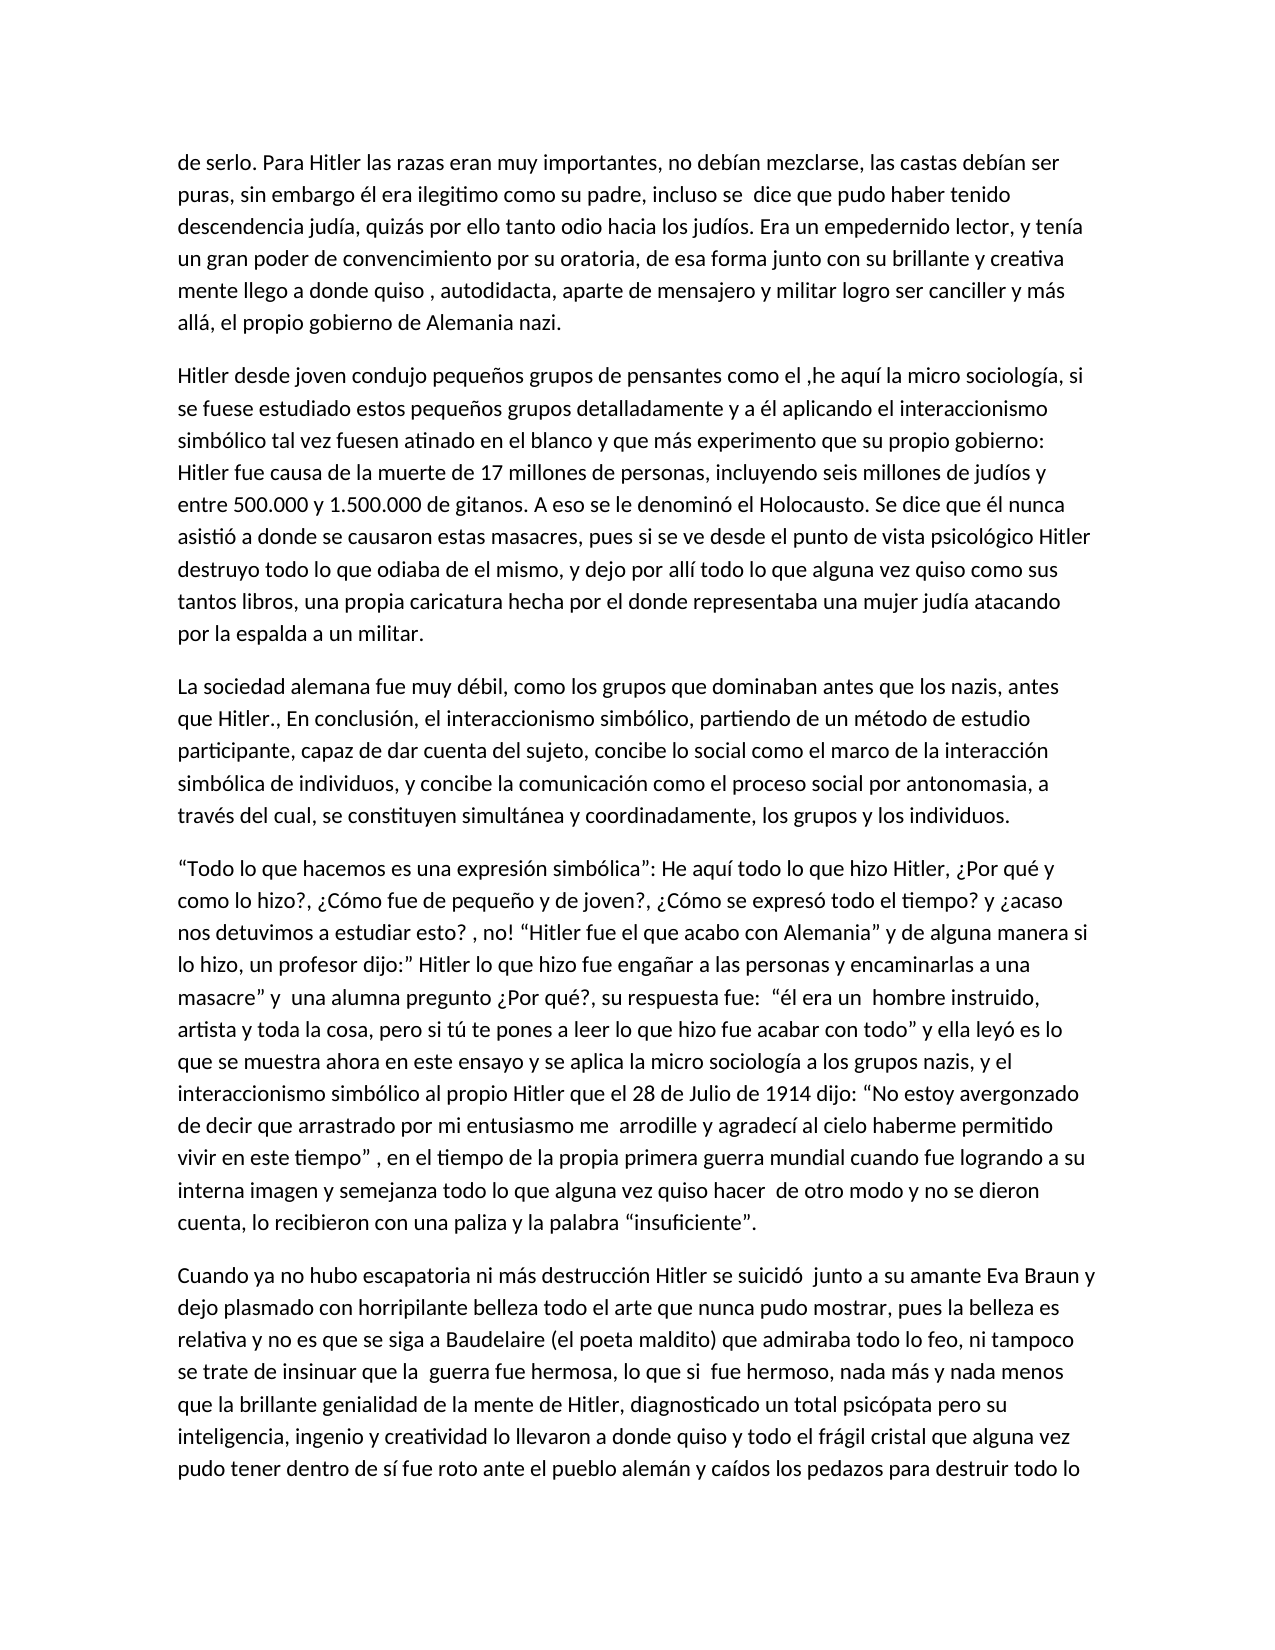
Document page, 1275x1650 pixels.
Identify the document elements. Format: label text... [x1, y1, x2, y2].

text Hitler desde joven condujo pequeños grupos de pensantes como el ,he aquí la micro sociología, si se fuese estudiado estos pequeños grupos detalladamente y a él aplicando el interaccionismo simbólico tal vez fuesen atinado en el blanco y que más experimento que su propio gobierno: Hitler fue causa de la muerte de 17 millones de personas, incluyendo seis millones de judíos y entre 500.000 y 1.500.000 de gitanos. A eso se le denominó el Holocausto. Se dice que él nunca asistió a donde se causaron estas masacres, pues si se ve desde el punto de vista psicológico Hitler destruyo todo lo que odiaba de el mismo, y dejo por allí todo lo que alguna vez quiso como sus tantos libros, una propia caricatura hecha por el donde representaba una mujer judía atacando por la espalda a un militar. [177, 362, 1098, 647]
text La sociedad alemana fue muy débil, como los grupos que dominaban antes que los nazis, antes que Hitler., En conclusión, el interaccionismo simbólico, partiendo de un método de estudio participante, capaz de dar cuenta del sujeto, concibe lo social como el marco de la interacción simbólica de individuos, y concibe la comunicación como el proceso social por antonomasia, a través del cual, se constituyen simultánea y coordinadamente, los grupos y los individuos. [177, 672, 1098, 829]
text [177, 148, 1098, 337]
text “Todo lo que hacemos es una expresión simbólica”: He aquí todo lo que hizo Hitler, ¿Por qué y como lo hizo?, ¿Cómo fue de pequeño y de joven?, ¿Cómo se expresó todo el tiempo? y ¿acaso nos detuvimos a estudiar esto? , no! “Hitler fue el que acabo con Alemania” y de alguna manera si lo hizo, un profesor dijo:” Hitler lo que hizo fue engañar a las personas y encaminarlas a una masacre” y una alumna pregunto ¿Por qué?, su respuesta fue: “él era un hombre instruido, artista y toda la cosa, pero si tú te pones a leer lo que hizo fue acabar con todo” y ella leyó es lo que se muestra ahora en este ensayo y se aplica la micro sociología a los grupos nazis, y el interaccionismo simbólico al propio Hitler que el 28 de Julio de 1914 dijo: “No estoy avergonzado de decir que arrastrado por mi entusiasmo me arrodille y agradecí al cielo haberme permitido vivir en este tiempo” , en el tiempo de la propia primera guerra mundial cuando fue logrando a su interna imagen y semejanza todo lo que alguna vez quiso hacer de otro modo y no se dieron cuenta, lo recibieron con una paliza y la palabra “insuficiente”. [177, 854, 1098, 1236]
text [177, 1261, 1098, 1482]
